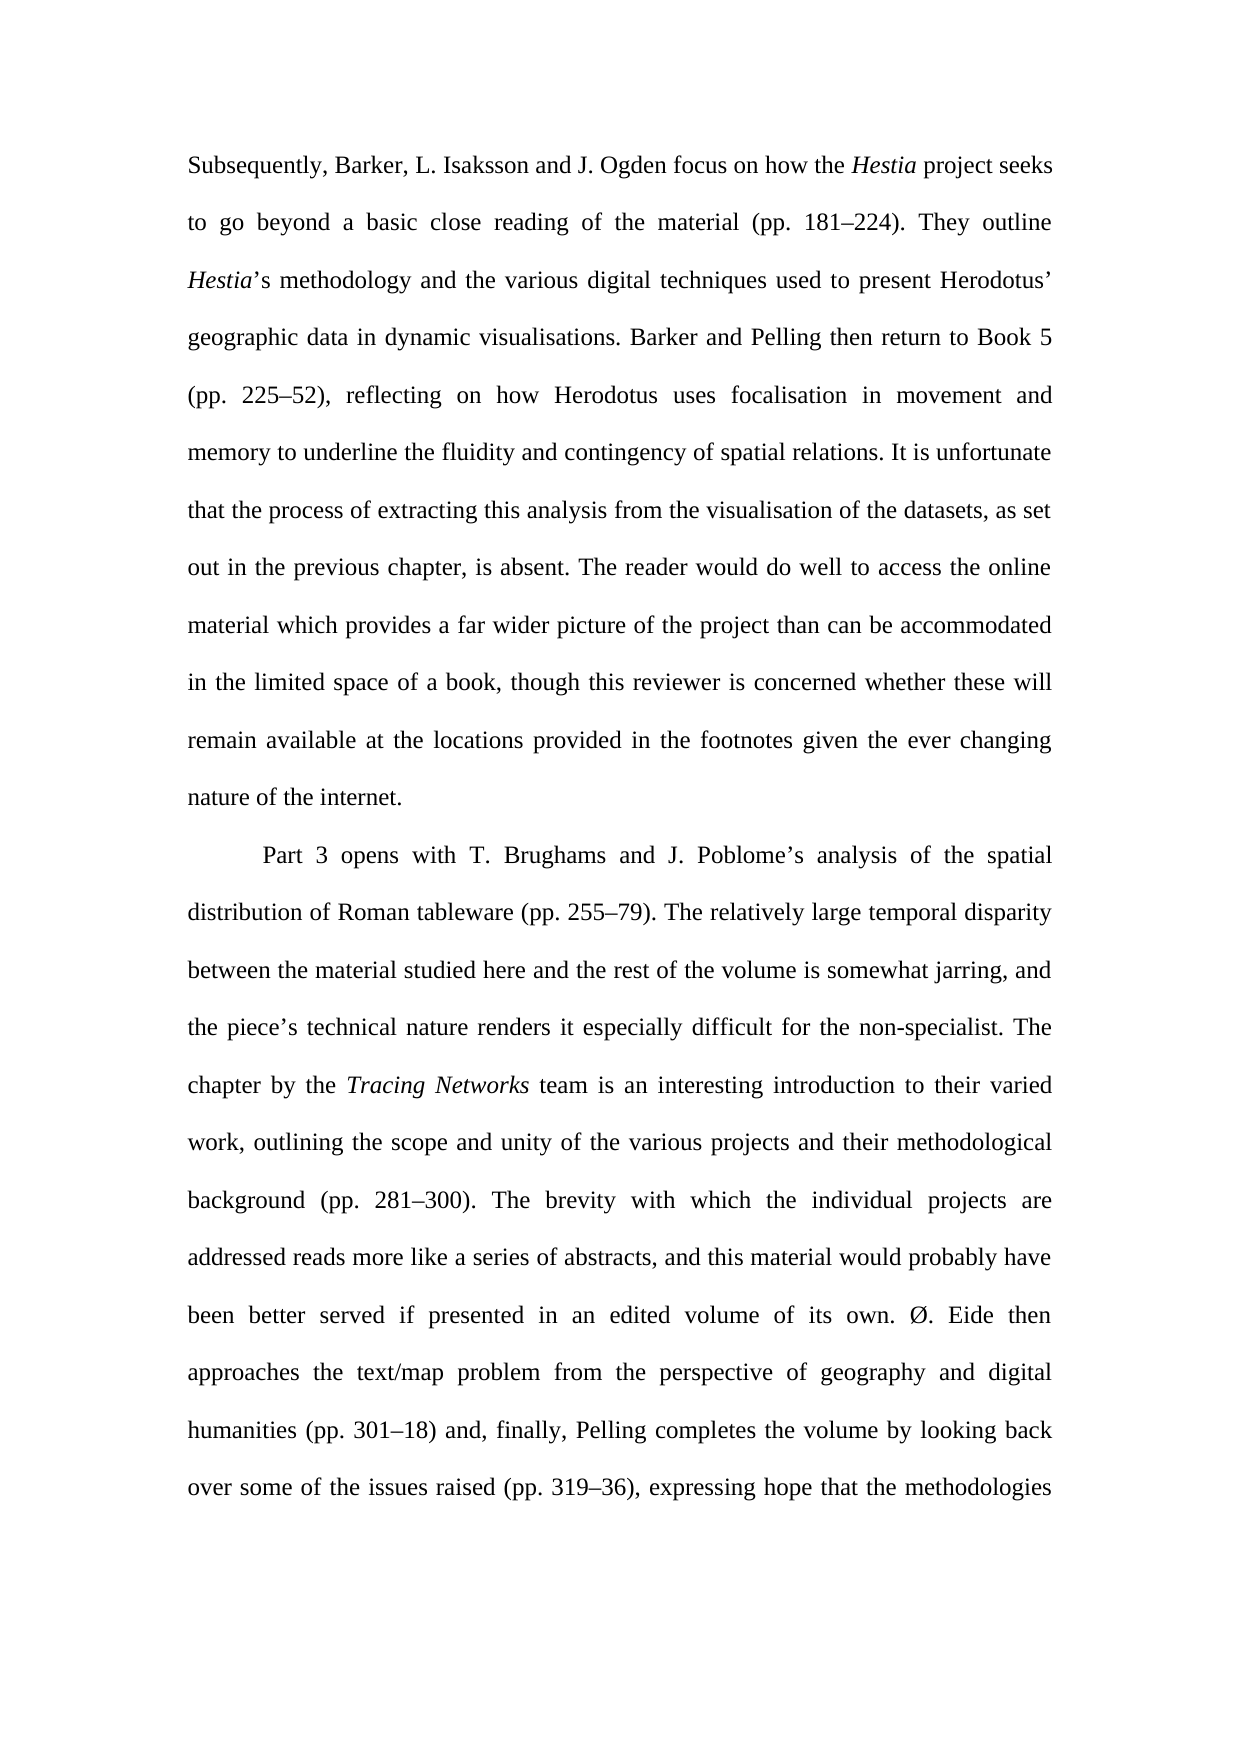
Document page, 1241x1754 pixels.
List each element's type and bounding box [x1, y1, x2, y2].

text [187, 840, 1053, 1501]
text [187, 150, 1053, 811]
